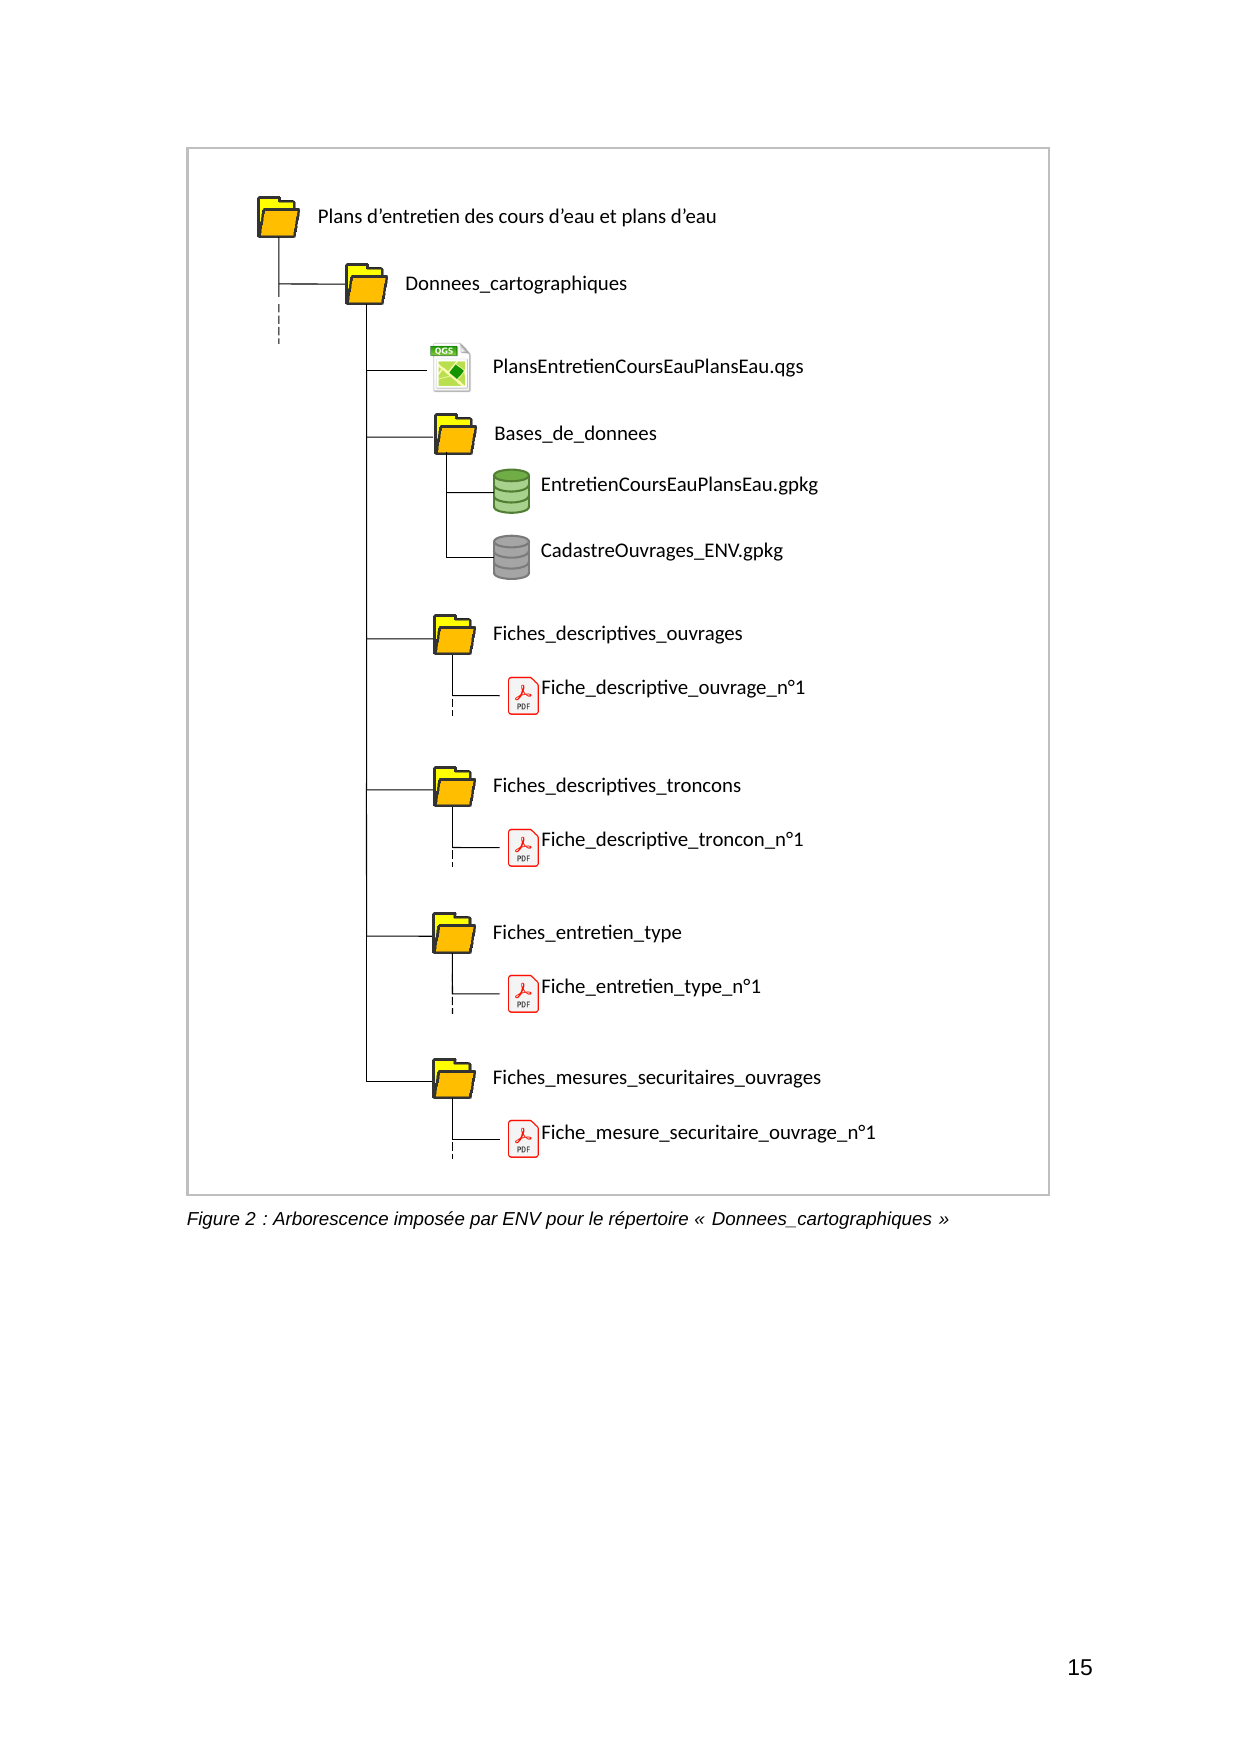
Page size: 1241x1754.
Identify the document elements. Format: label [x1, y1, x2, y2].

picture [432, 912, 476, 954]
picture [434, 413, 477, 455]
picture [505, 674, 541, 716]
picture [257, 196, 300, 238]
picture [432, 1058, 476, 1099]
picture [427, 339, 475, 393]
picture [505, 826, 541, 868]
picture [345, 263, 388, 305]
picture [433, 614, 476, 655]
picture [505, 972, 541, 1014]
picture [433, 766, 476, 807]
picture [505, 1117, 541, 1159]
